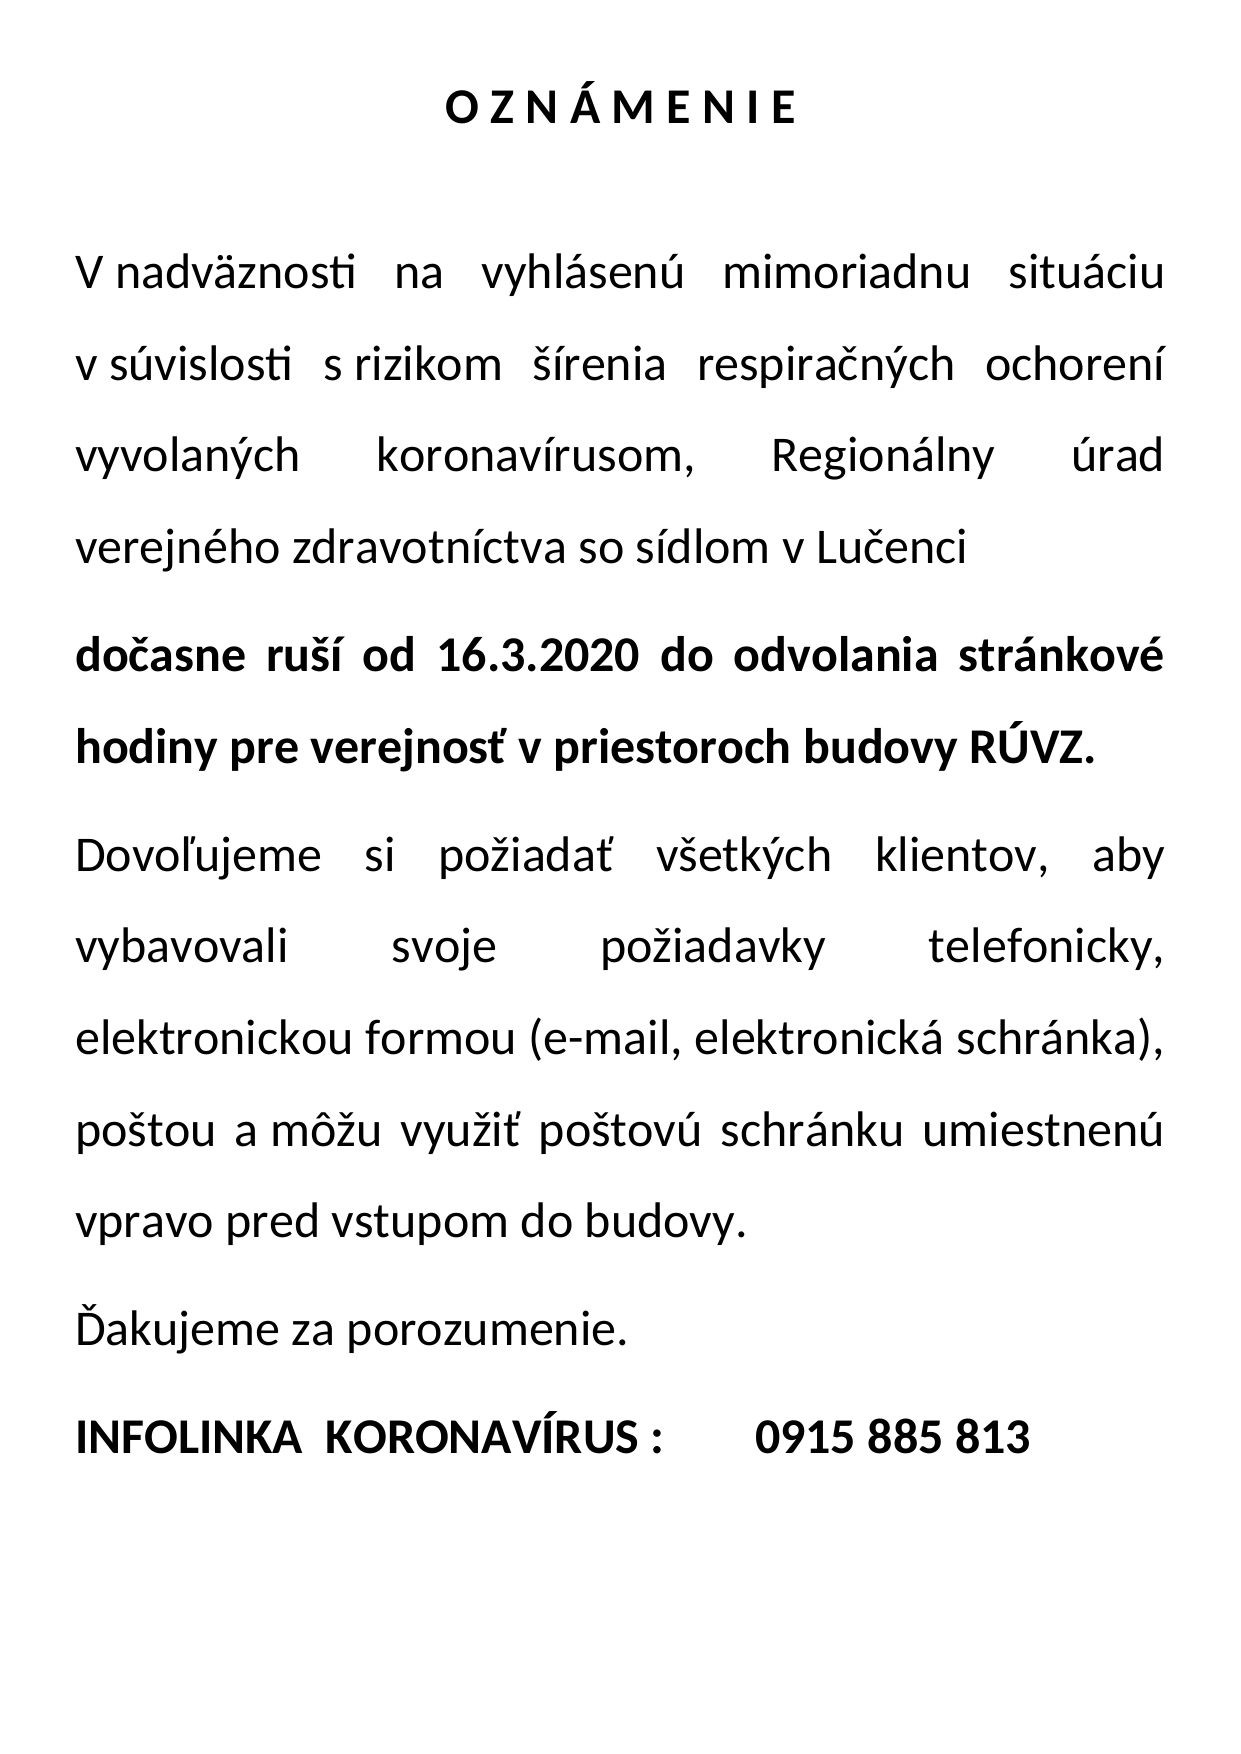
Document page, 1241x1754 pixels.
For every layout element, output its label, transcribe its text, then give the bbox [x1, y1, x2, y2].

text dočasne ruší od 16.3.2020 do odvolania stránkové hodiny pre verejnosť v priestoroch budovy RÚVZ. [75, 623, 1165, 776]
text INFOLINKA KORONAVÍRUS : 0915 885 813 [75, 1405, 1165, 1466]
text V nadväznosti na vyhlásenú mimoriadnu situáciu v súvislosti s rizikom šírenia respiračných ochorení vyvolaných koronavírusom, Regionálny úrad verejného zdravotníctva so sídlom v Lučenci [75, 240, 1165, 576]
text Ďakujeme za porozumenie. [75, 1297, 1165, 1358]
text O Z N Á M E N I E [75, 75, 1165, 136]
text Dovoľujeme si požiadať všetkých klientov, aby vybavovali svoje požiadavky telefonicky, elektronickou formou (e-mail, elektronická schránka), poštou a môžu využiť poštovú schránku umiestnenú vpravo pred vstupom do budovy. [75, 823, 1165, 1250]
